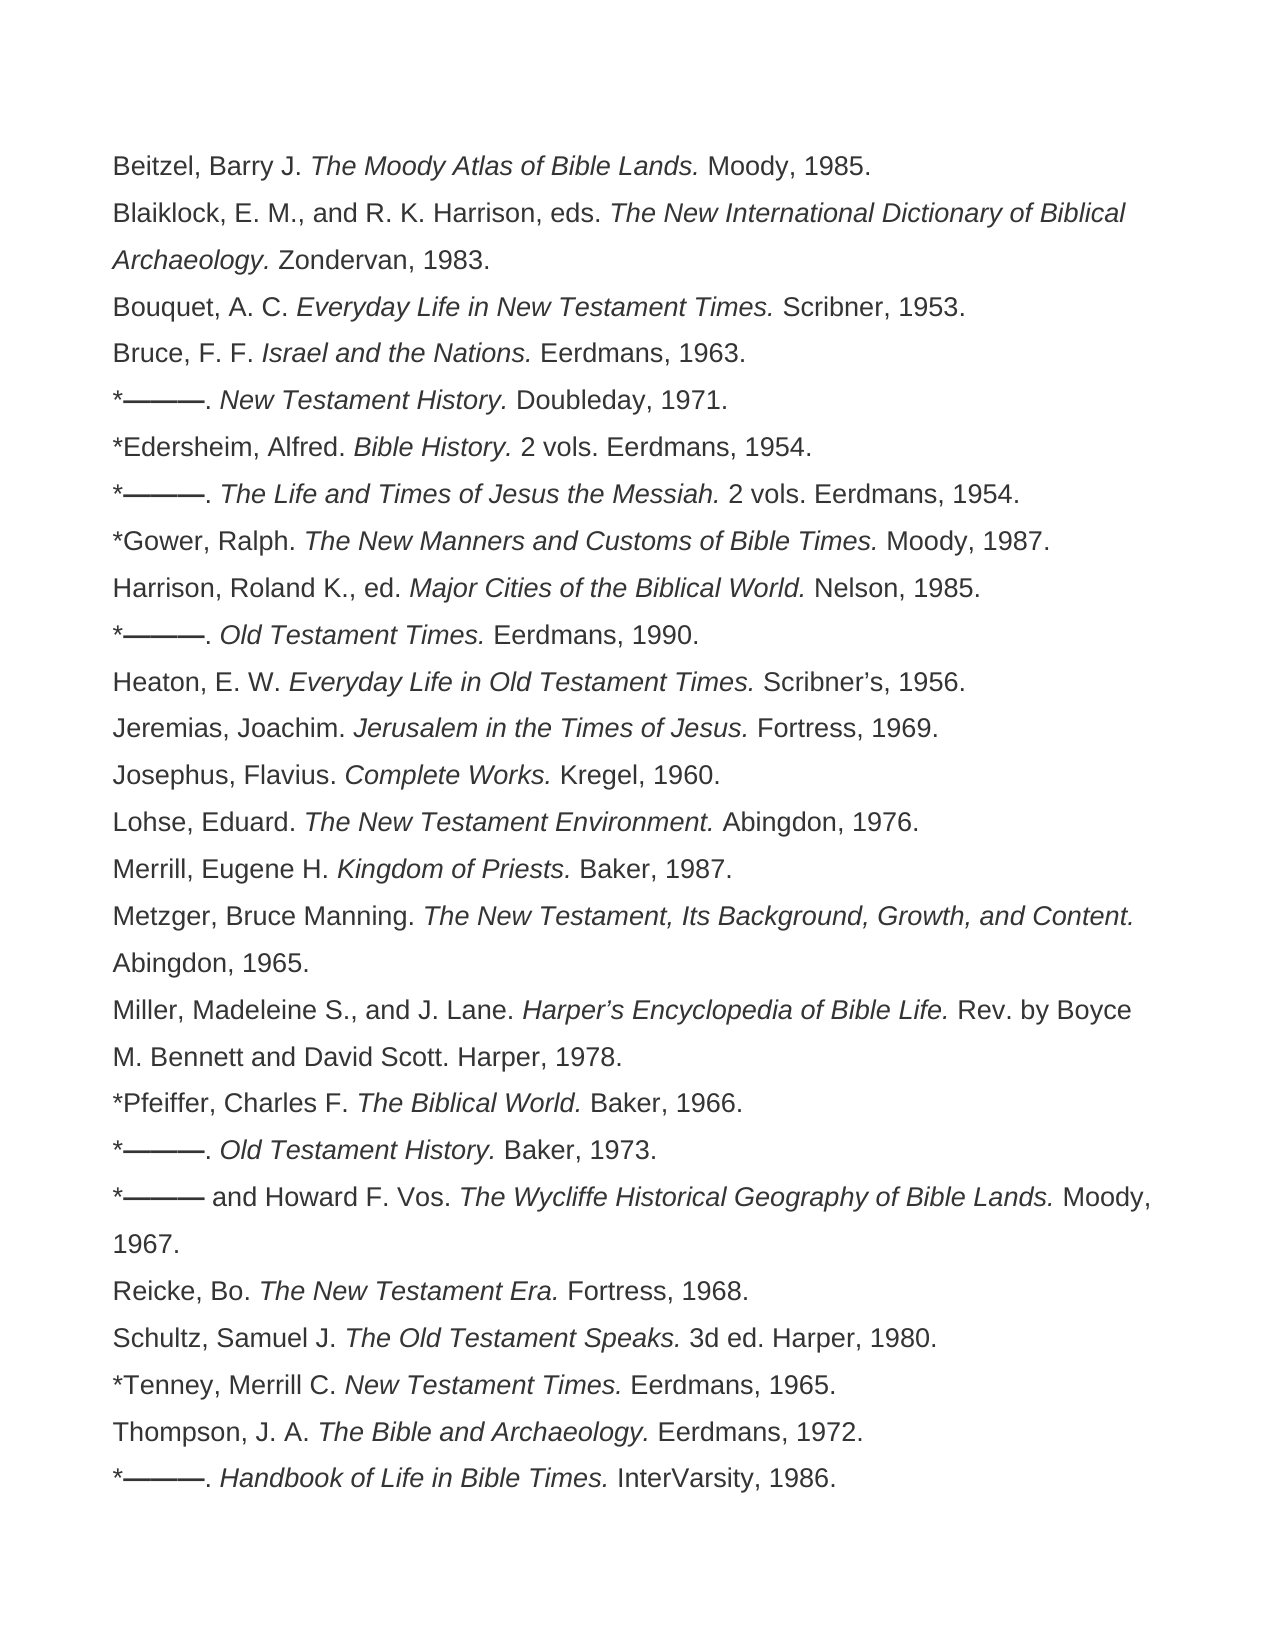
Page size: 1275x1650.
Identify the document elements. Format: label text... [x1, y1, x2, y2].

text *Gower, Ralph. The New Manners and Customs of Bible Times. Moody, 1987. [112, 525, 1162, 556]
text Reicke, Bo. The New Testament Era. Fortress, 1968. [112, 1275, 1162, 1306]
text Thompson, J. A. The Bible and Archaeology. Eerdmans, 1972. [112, 1416, 1162, 1447]
text Blaiklock, E. M., and R. K. Harrison, eds. The New International Dictionary of Biblical Archaeology. Zondervan, 1983. [112, 197, 1162, 275]
text *———. The Life and Times of Jesus the Messiah. 2 vols. Eerdmans, 1954. [112, 478, 1162, 509]
text Heaton, E. W. Everyday Life in Old Testament Times. Scribner’s, 1956. [112, 666, 1162, 697]
text *——— and Howard F. Vos. The Wycliffe Historical Geography of Bible Lands. Moody, 1967. [112, 1181, 1162, 1259]
text *———. Old Testament Times. Eerdmans, 1990. [112, 619, 1162, 650]
text *Edersheim, Alfred. Bible History. 2 vols. Eerdmans, 1954. [112, 431, 1162, 462]
text *———. Handbook of Life in Bible Times. InterVarsity, 1986. [112, 1462, 1162, 1494]
text Metzger, Bruce Manning. The New Testament, Its Background, Growth, and Content. Abingdon, 1965. [112, 900, 1162, 978]
text Beitzel, Barry J. The Moody Atlas of Bible Lands. Moody, 1985. [112, 150, 1162, 181]
text Merrill, Eugene H. Kingdom of Priests. Baker, 1987. [112, 853, 1162, 884]
text *———. Old Testament History. Baker, 1973. [112, 1134, 1162, 1166]
text *———. New Testament History. Doubleday, 1971. [112, 384, 1162, 416]
text Schultz, Samuel J. The Old Testament Speaks. 3d ed. Harper, 1980. [112, 1322, 1162, 1353]
text *Tenney, Merrill C. New Testament Times. Eerdmans, 1965. [112, 1369, 1162, 1400]
text *Pfeiffer, Charles F. The Biblical World. Baker, 1966. [112, 1087, 1162, 1119]
text Josephus, Flavius. Complete Works. Kregel, 1960. [112, 759, 1162, 791]
text Jeremias, Joachim. Jerusalem in the Times of Jesus. Fortress, 1969. [112, 712, 1162, 744]
text Harrison, Roland K., ed. Major Cities of the Biblical World. Nelson, 1985. [112, 572, 1162, 603]
text Bouquet, A. C. Everyday Life in New Testament Times. Scribner, 1953. [112, 291, 1162, 322]
text Miller, Madeleine S., and J. Lane. Harper’s Encyclopedia of Bible Life. Rev. by Boyce M. Bennett and David Scott. Harper, 1978. [112, 994, 1162, 1072]
text Bruce, F. F. Israel and the Nations. Eerdmans, 1963. [112, 337, 1162, 369]
text Lohse, Eduard. The New Testament Environment. Abingdon, 1976. [112, 806, 1162, 837]
